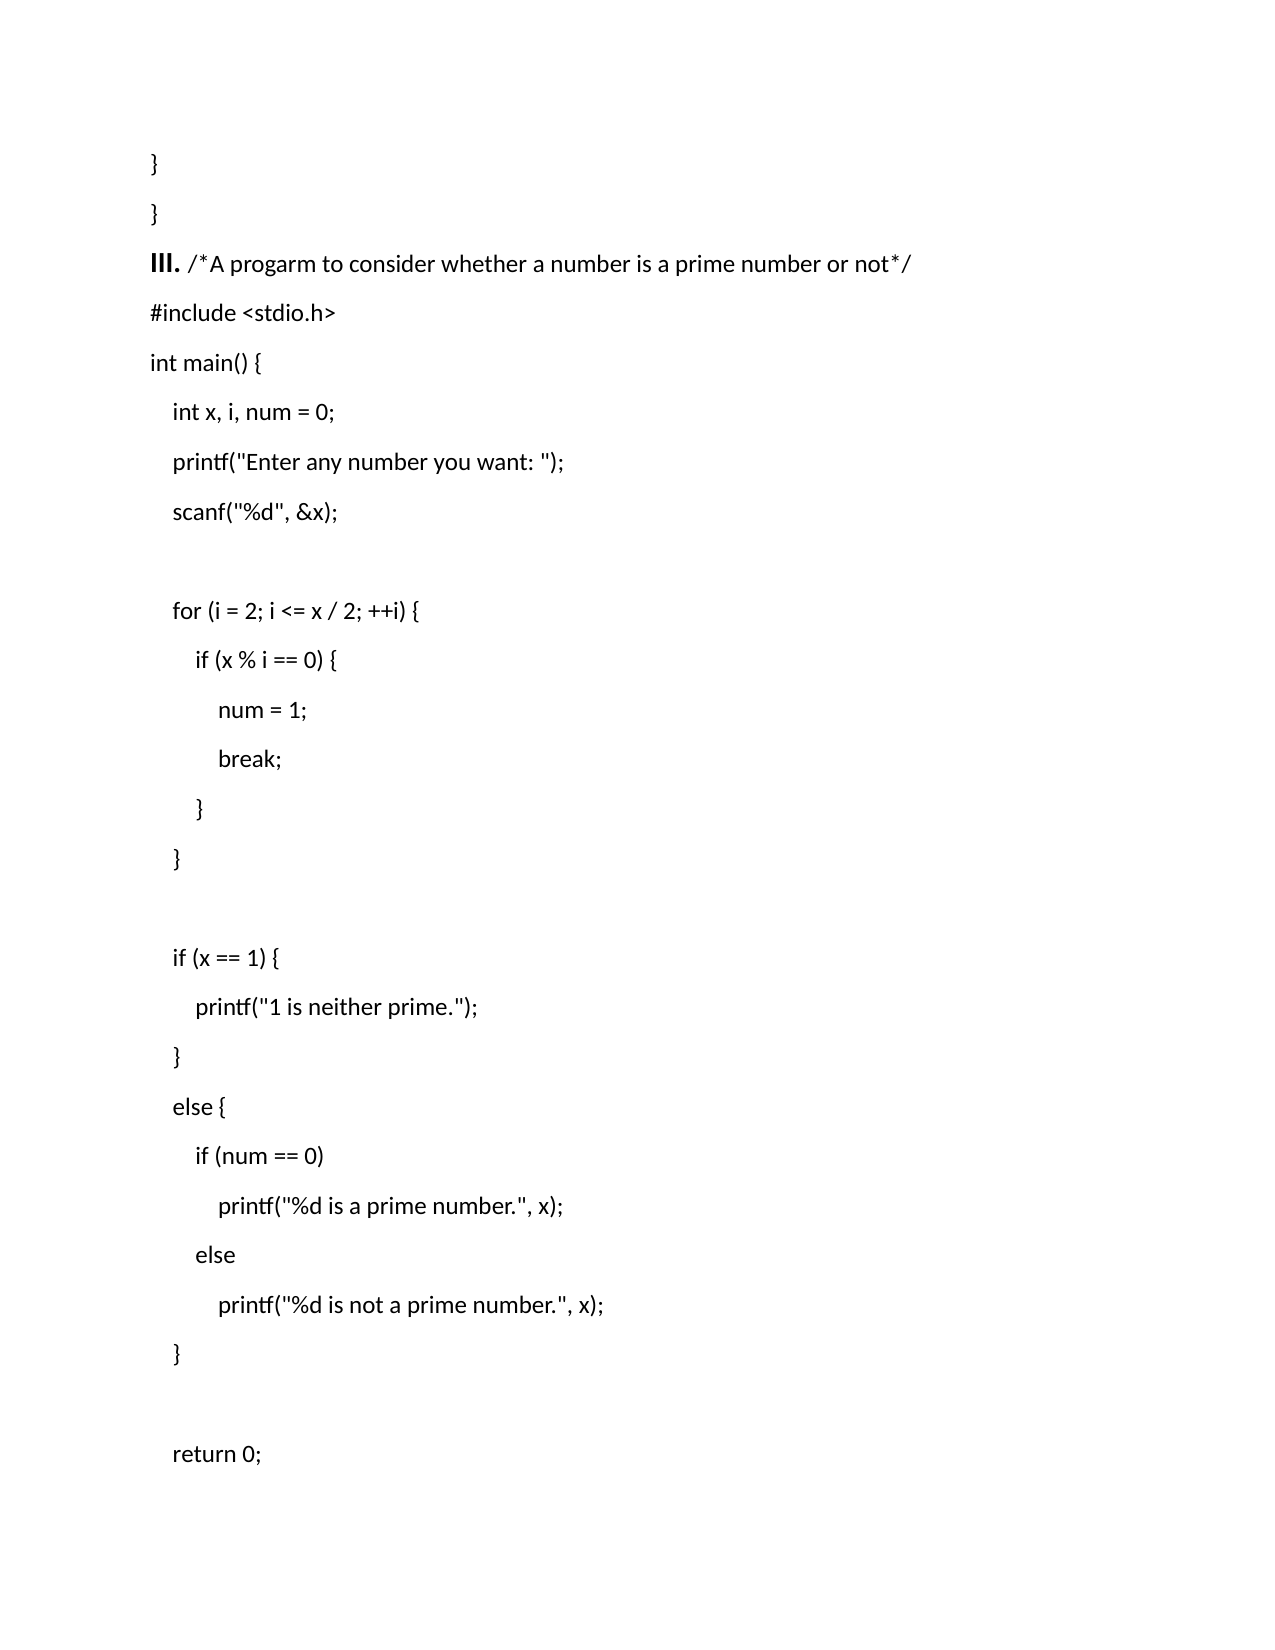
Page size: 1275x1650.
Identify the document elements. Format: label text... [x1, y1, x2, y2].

text printf("%d is a prime number.", x); [150, 1191, 1125, 1220]
text } [150, 1042, 1125, 1071]
text if (num == 0) [150, 1142, 1125, 1170]
text else [150, 1241, 1125, 1269]
text } [150, 844, 1125, 873]
text break; [150, 745, 1125, 774]
text if (x == 1) { [150, 943, 1125, 972]
text for (i = 2; i <= x / 2; ++i) { [150, 596, 1125, 625]
text num = 1; [150, 695, 1125, 724]
text scanf("%d", &x); [150, 497, 1125, 526]
text } [150, 1340, 1125, 1369]
text } [150, 199, 1125, 228]
text int x, i, num = 0; [150, 398, 1125, 427]
text printf("1 is neither prime."); [150, 993, 1125, 1022]
text } [150, 150, 1125, 179]
text int main() { [150, 348, 1125, 377]
text printf("Enter any number you want: "); [150, 447, 1125, 476]
text else { [150, 1092, 1125, 1121]
text } [150, 794, 1125, 823]
text return 0; [150, 1439, 1125, 1468]
text #include <stdio.h> [150, 299, 1125, 327]
text printf("%d is not a prime number.", x); [150, 1290, 1125, 1319]
text III. /*A progarm to consider whether a number is a prime number or not*/ [150, 249, 1125, 278]
text if (x % i == 0) { [150, 646, 1125, 674]
